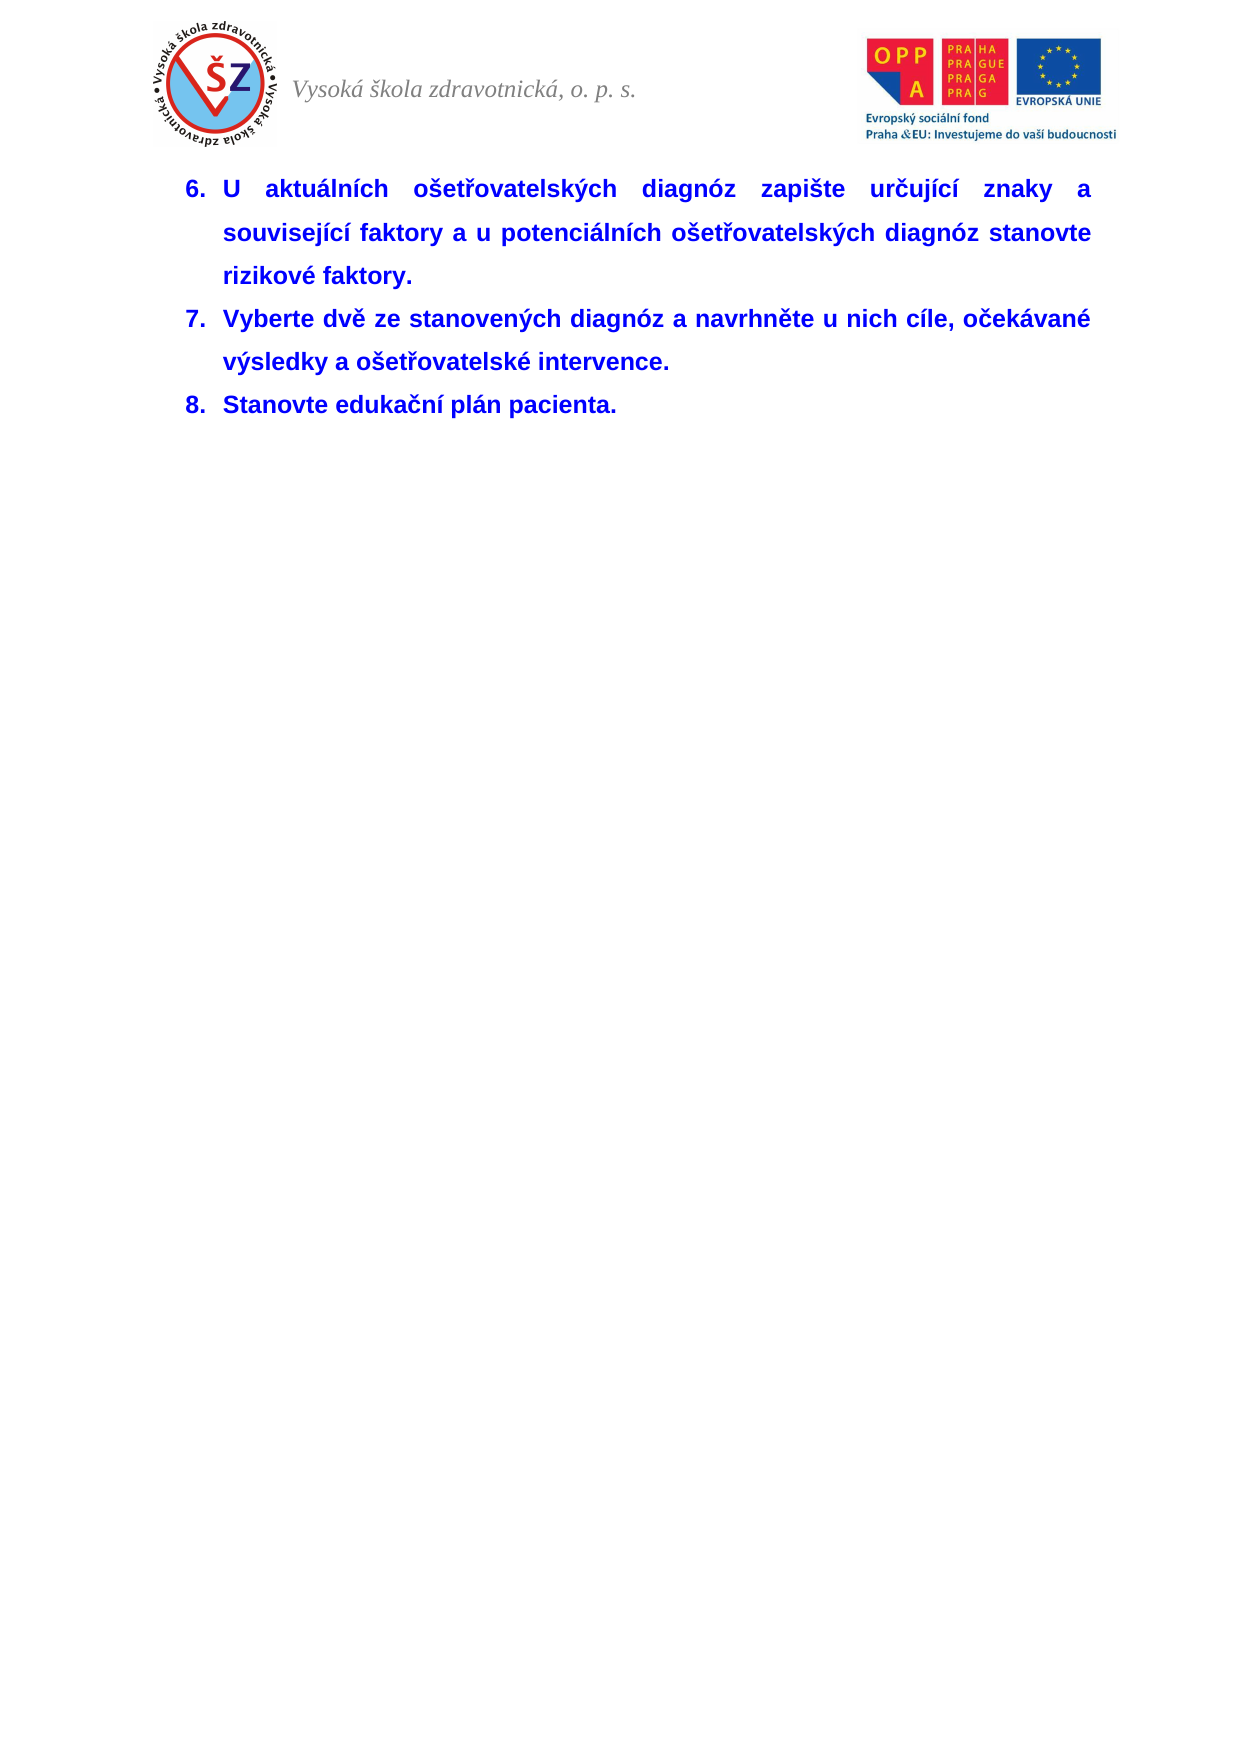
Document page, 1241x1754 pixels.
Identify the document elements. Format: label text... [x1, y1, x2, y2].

picture [854, 25, 1122, 147]
list U aktuálních ošetřovatelských diagnóz zapište určující znaky a související faktory a u potenciálních ošetřovatelských diagnóz stanovte rizikové faktory. [185, 174, 1093, 289]
list Vyberte dvě ze stanovených diagnóz a navrhněte u nich cíle, očekávané výsledky a ošetřovatelské intervence. [185, 304, 1093, 376]
list Stanovte edukační plán pacienta. [185, 390, 1093, 419]
picture [153, 21, 277, 147]
